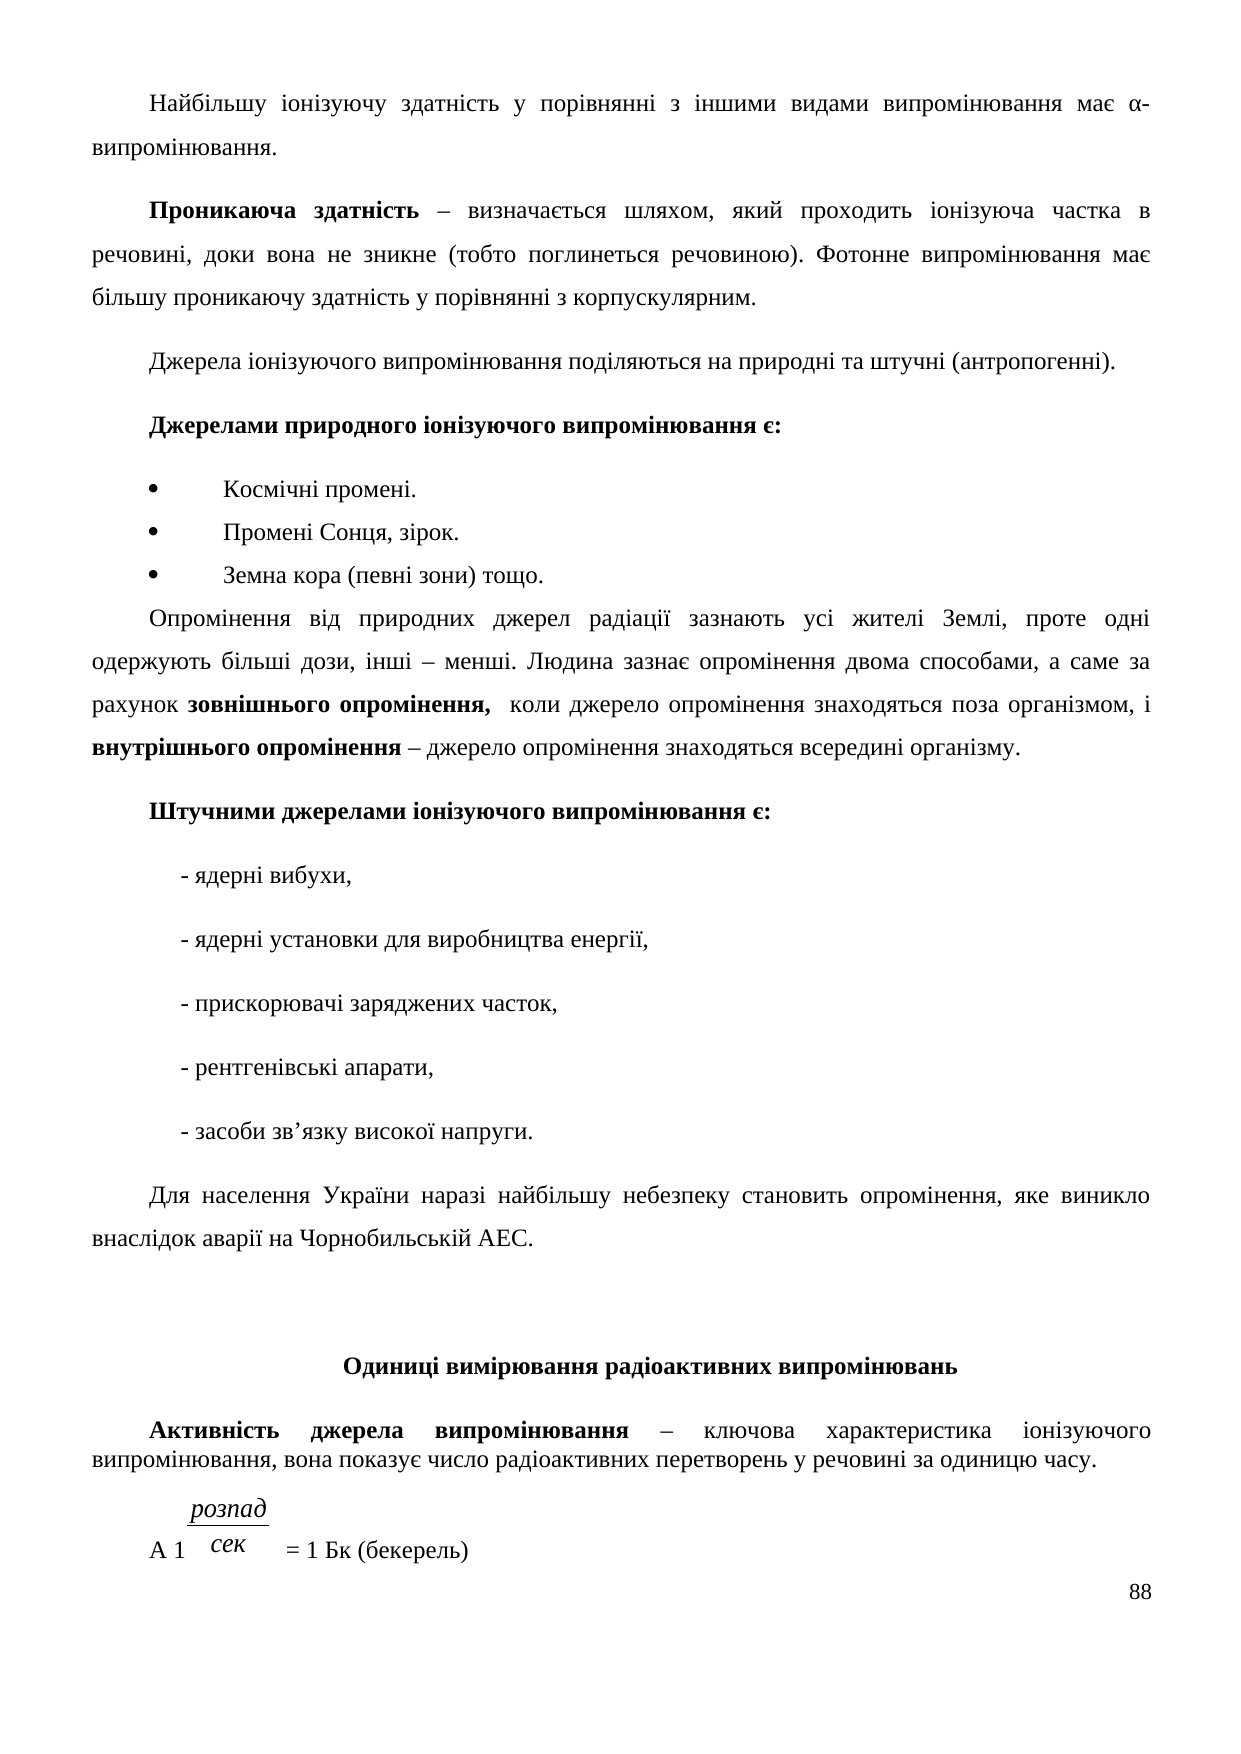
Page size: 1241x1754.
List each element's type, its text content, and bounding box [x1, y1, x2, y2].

text Одиниці вимірювання радіоактивних випромінювань [92, 1351, 1152, 1380]
text Штучними джерелами іонізуючого випромінювання є: [92, 796, 1152, 825]
text Активність джерела випромінювання – ключова характеристика іонізуючого випромінювання, вона показує число радіоактивних перетворень у речовині за одиницю часу. [92, 1415, 1152, 1473]
list прискорювачі заряджених часток, [180, 988, 1152, 1017]
text Джерела іонізуючого випромінювання поділяються на природні та штучні (антропогенні). [92, 346, 1152, 374]
text Джерелами природного іонізуючого випромінювання є: [92, 410, 1152, 438]
text А 1 = 1 Бк (бекерель) [92, 1493, 1152, 1564]
list ядерні установки для виробництва енергії, [180, 924, 1152, 953]
list Космічні промені. [92, 474, 1152, 502]
list Земна кора (певні зони) тощо. [92, 560, 1152, 589]
list рентгенівські апарати, [180, 1052, 1152, 1081]
text Найбільшу іонізуючу здатність у порівнянні з іншими видами випромінювання має α-випромінювання. [92, 88, 1152, 160]
list Промені Сонця, зірок. [92, 517, 1152, 546]
list ядерні вибухи, [180, 860, 1152, 889]
text Для населення України наразі найбільшу небезпеку становить опромінення, яке виникло внаслідок аварії на Чорнобильській АЕС. [92, 1180, 1152, 1252]
text Проникаюча здатність – визначається шляхом, який проходить іонізуюча частка в речовині, доки вона не зникне (тобто поглинеться речовиною). Фотонне випромінювання має більшу проникаючу здатність у порівнянні з корпускулярним. [92, 196, 1152, 311]
list засоби зв’язку високої напруги. [180, 1116, 1152, 1145]
text Опромінення від природних джерел радіації зазнають усі жителі Землі, проте одні одержують більші дози, інші – менші. Людина зазнає опромінення двома способами, а саме за рахунок зовнішнього опромінення, коли джерело опромінення знаходяться поза організмом, і внутрішнього опромінення – джерело опромінення знаходяться всередині організму. [92, 603, 1152, 761]
